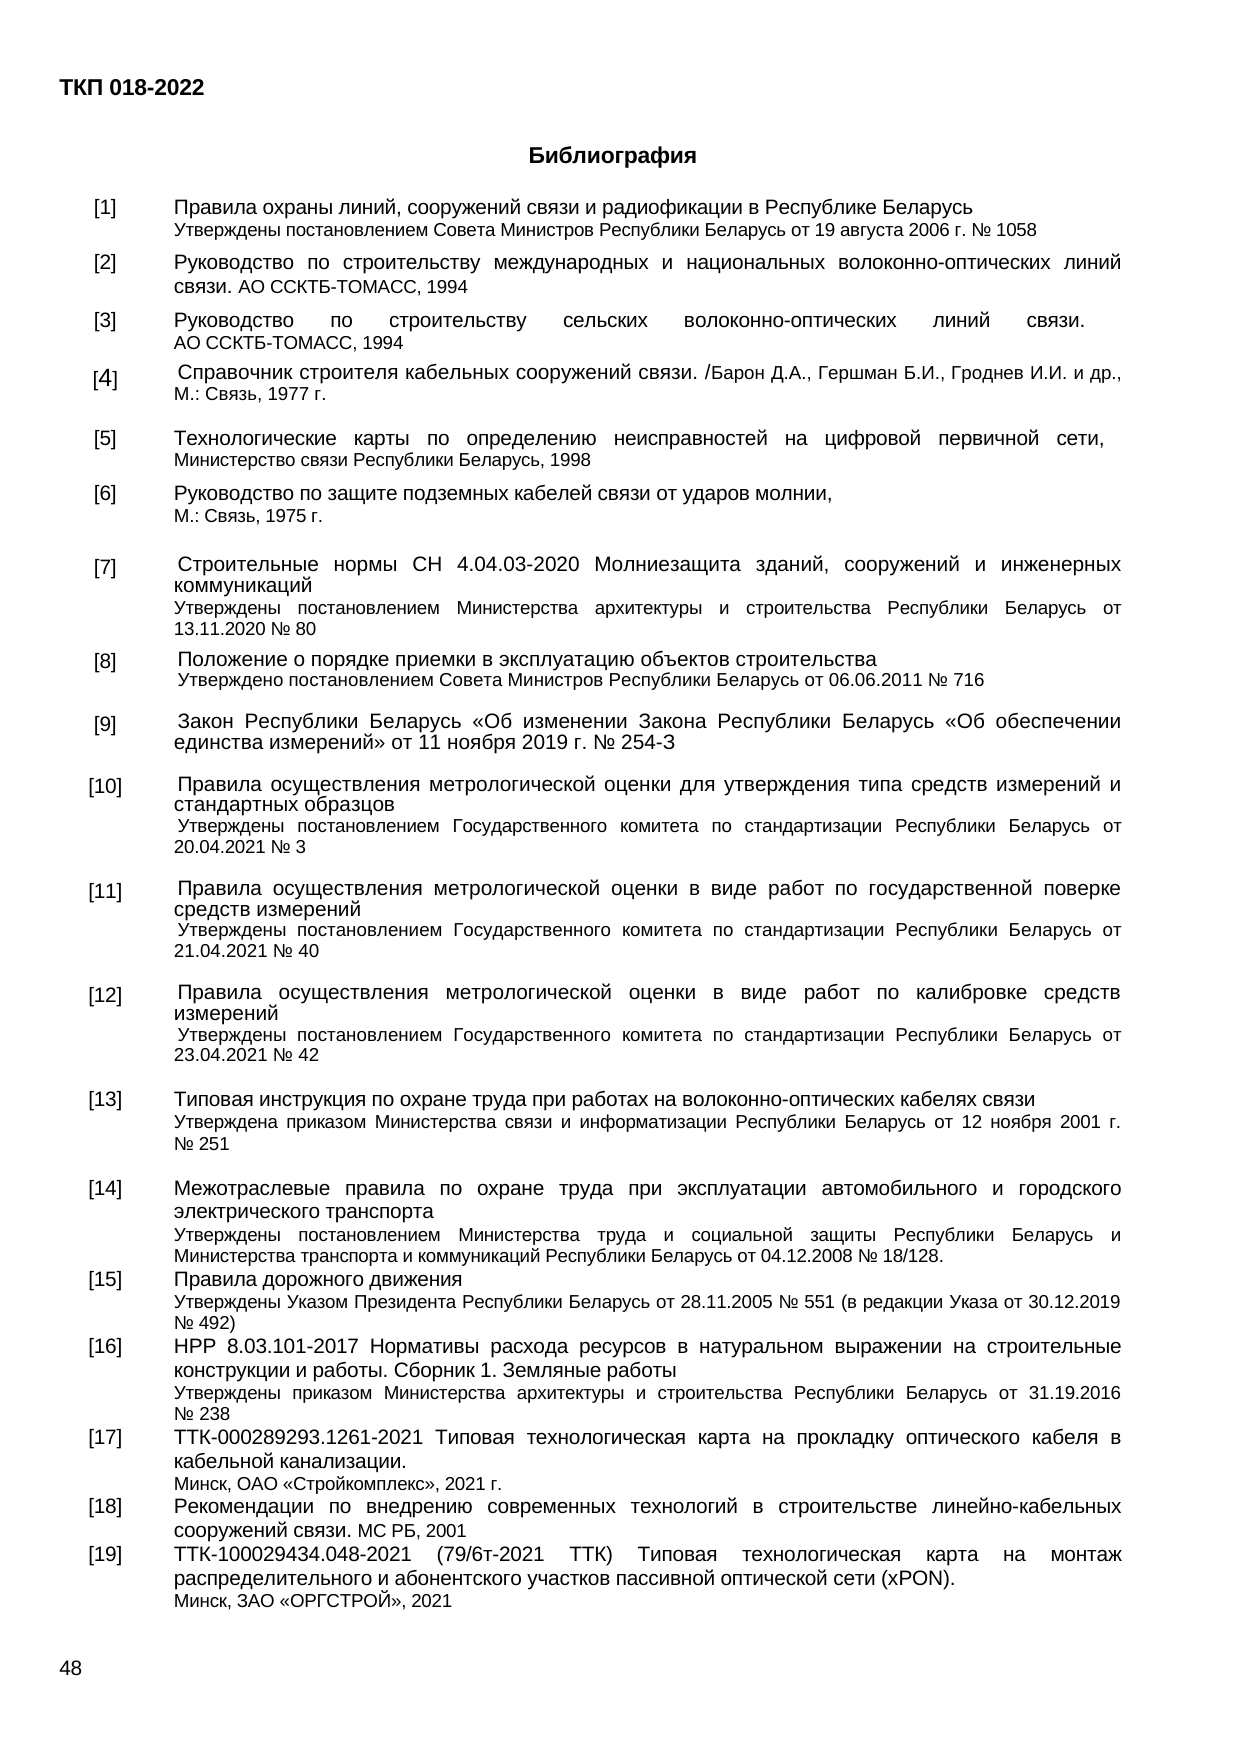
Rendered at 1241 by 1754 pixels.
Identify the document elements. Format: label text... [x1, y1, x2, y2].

table_cell [3] [48, 308, 162, 363]
table_cell [6] [48, 481, 162, 555]
table_header Правила охраны линий, сооружений связи и радиофикации в Республике Беларусь Утверждены постановлением Совета Министров Республики Беларусь от 19 августа 2006 г. № 1058 [163, 195, 1133, 250]
table_cell [10] [48, 774, 162, 878]
table_cell Справочник строителя кабельных сооружений связи. /Барон Д.А., Гершман Б.И., Гроднев И.И. и др., М.: Связь, 1977 г. [163, 363, 1133, 425]
table_cell [12] [48, 983, 162, 1087]
table_cell ТТК-000289293.1261-2021 Типовая технологическая карта на прокладку оптического кабеля в кабельной канализации. Минск, ОАО «Стройкомплекс», 2021 г. [163, 1425, 1133, 1494]
table_cell [15] [48, 1266, 162, 1333]
table_cell Типовая инструкция по охране труда при работах на волоконно-оптических кабелях связи Утверждена приказом Министерства связи и информатизации Республики Беларусь от 12 ноября 2001 г. № 251 [163, 1087, 1133, 1175]
table_cell ТТК-100029434.048-2021 (79/6т-2021 ТТК) Типовая технологическая карта на монтаж распределительного и абонентского участков пассивной оптической сети (хPON). Минск, ЗАО «ОРГСТРОЙ», 2021 [163, 1542, 1133, 1611]
table_cell [8] [48, 649, 162, 712]
table_cell [19] [48, 1542, 162, 1611]
table_cell [13] [48, 1087, 162, 1175]
table_cell [17] [48, 1425, 162, 1494]
table_cell Правила осуществления метрологической оценки в виде работ по государственной поверке средств измерений Утверждены постановлением Государственного комитета по стандартизации Республики Беларусь от 21.04.2021 № 40 [163, 879, 1133, 983]
table_cell Правила дорожного движения Утверждены Указом Президента Республики Беларусь от 28.11.2005 № 551 (в редакции Указа от 30.12.2019 № 492) [163, 1266, 1133, 1333]
table_cell Закон Республики Беларусь «Об изменении Закона Республики Беларусь «Об обеспечении единства измерений» от 11 ноября 2019 г. № 254-З [163, 712, 1133, 774]
table_header [1] [48, 195, 162, 250]
table_cell Правила осуществления метрологической оценки в виде работ по калибровке средств измерений Утверждены постановлением Государственного комитета по стандартизации Республики Беларусь от 23.04.2021 № 42 [163, 983, 1133, 1087]
table_cell Межотраслевые правила по охране труда при эксплуатации автомобильного и городского электрического транспорта Утверждены постановлением Министерства труда и социальной защиты Республики Беларусь и Министерства транспорта и коммуникаций Республики Беларусь от 04.12.2008 № 18/128. [163, 1175, 1133, 1266]
table_cell [11] [48, 879, 162, 983]
text Библиография [59, 142, 1122, 168]
table_cell [5] [48, 425, 162, 481]
table_cell Рекомендации по внедрению современных технологий в строительстве линейно-кабельных сооружений связи. МС РБ, 2001 [163, 1494, 1133, 1542]
table_cell Руководство по строительству международных и национальных волоконно-оптических линий связи. АО ССКТБ-ТОМАСС, 1994 [163, 250, 1133, 308]
table_cell [16] [48, 1334, 162, 1424]
table_cell [14] [48, 1175, 162, 1266]
table_cell Положение о порядке приемки в эксплуатацию объектов строительства Утверждено постановлением Совета Министров Республики Беларусь от 06.06.2011 № 716 [163, 649, 1133, 712]
table_cell [2] [48, 250, 162, 308]
table_cell [18] [48, 1494, 162, 1542]
table_cell [9] [48, 712, 162, 774]
table_cell Руководство по строительству сельских волоконно-оптических линий связи. АО ССКТБ-ТОМАСС, 1994 [163, 308, 1133, 363]
table_cell [4] [48, 363, 162, 425]
table_cell Правила осуществления метрологической оценки для утверждения типа средств измерений и стандартных образцов Утверждены постановлением Государственного комитета по стандартизации Республики Беларусь от 20.04.2021 № 3 [163, 774, 1133, 878]
table_cell Строительные нормы СН 4.04.03-2020 Молниезащита зданий, сооружений и инженерных коммуникаций Утверждены постановлением Министерства архитектуры и строительства Республики Беларусь от 13.11.2020 № 80 [163, 555, 1133, 649]
table_cell НРР 8.03.101-2017 Нормативы расхода ресурсов в натуральном выражении на строительные конструкции и работы. Сборник 1. Земляные работы Утверждены приказом Министерства архитектуры и строительства Республики Беларусь от 31.19.2016 № 238 [163, 1334, 1133, 1424]
table_cell Технологические карты по определению неисправностей на цифровой первичной сети, Министерство связи Республики Беларусь, 1998 [163, 425, 1133, 481]
table_cell [7] [48, 555, 162, 649]
table_cell Руководство по защите подземных кабелей связи от ударов молнии, М.: Связь, 1975 г. [163, 481, 1133, 555]
